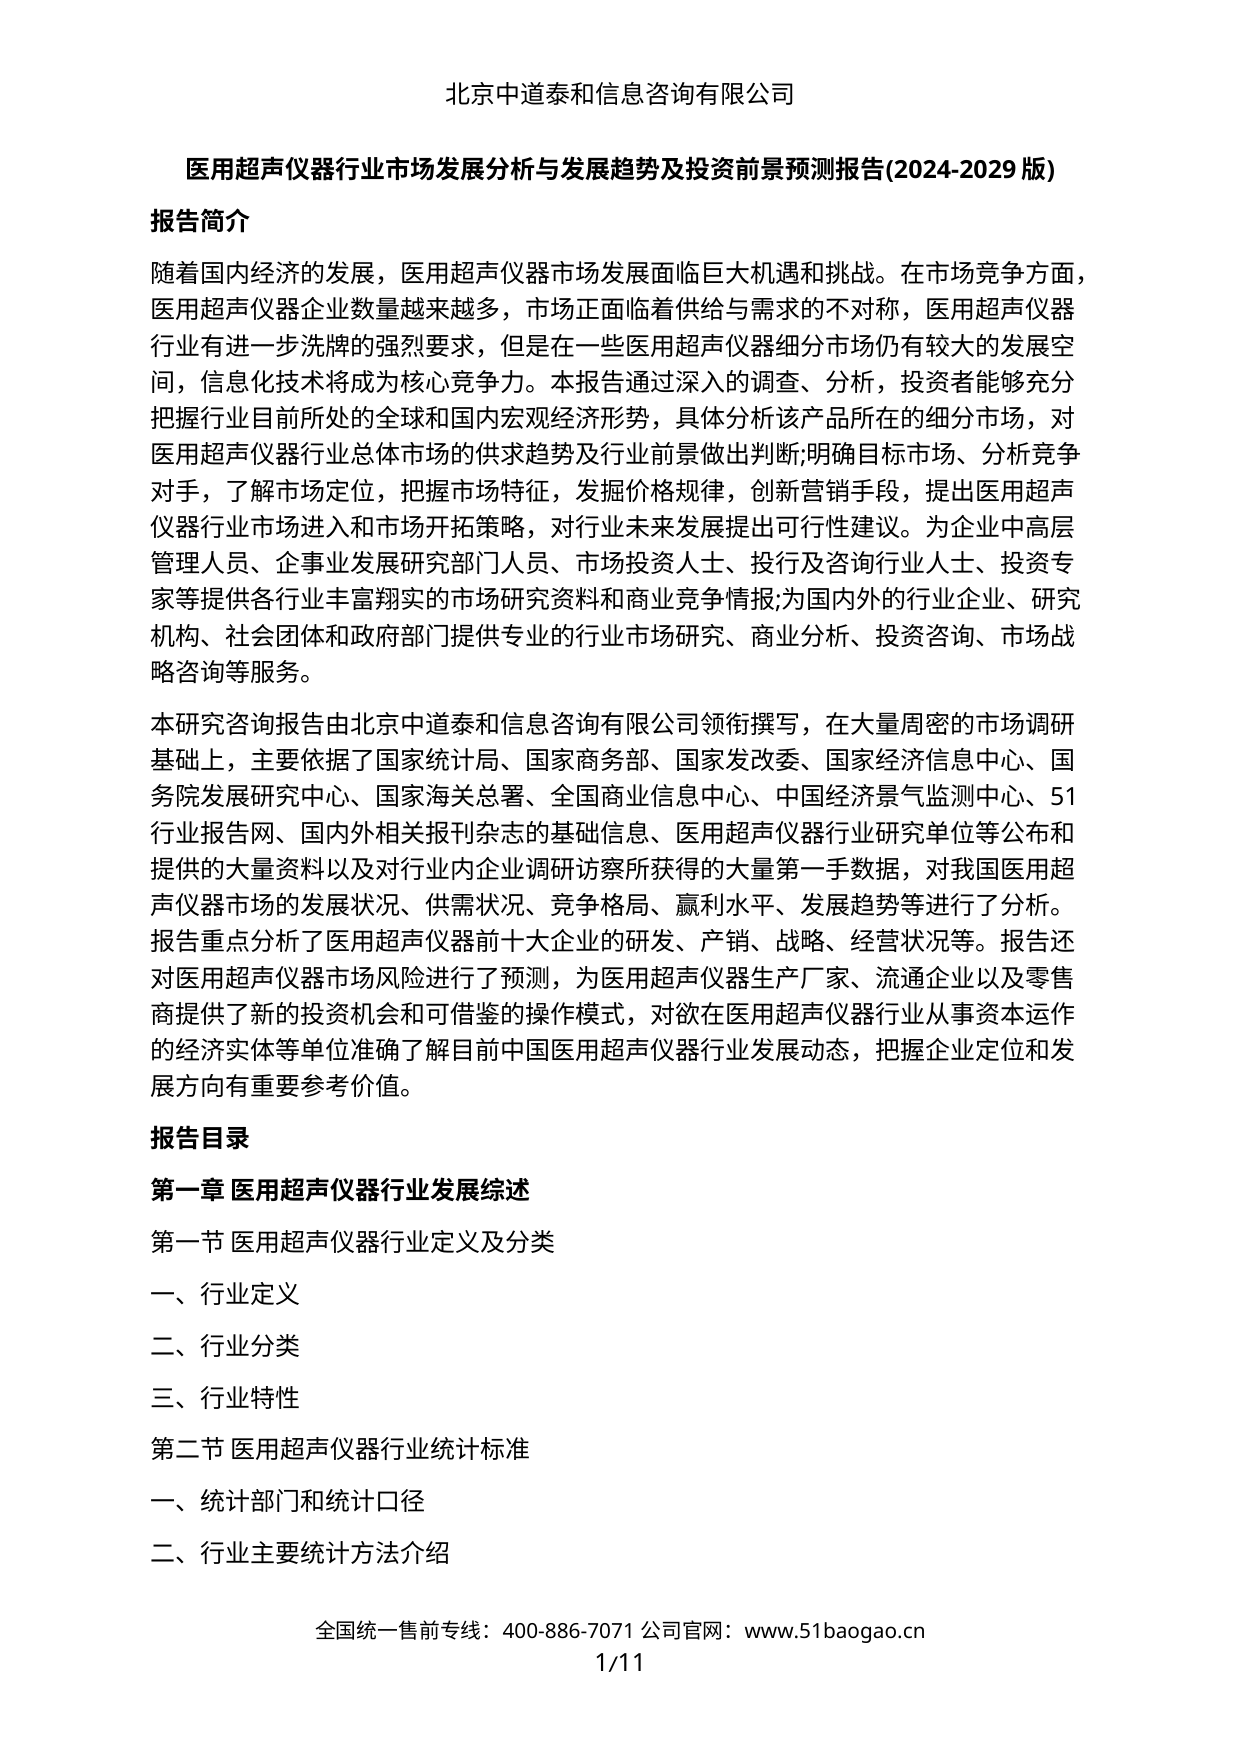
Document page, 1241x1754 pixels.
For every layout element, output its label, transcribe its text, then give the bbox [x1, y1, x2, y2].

text 一、行业定义 [150, 1274, 1090, 1311]
text 本研究咨询报告由北京中道泰和信息咨询有限公司领衔撰写，在大量周密的市场调研基础上，主要依据了国家统计局、国家商务部、国家发改委、国家经济信息中心、国务院发展研究中心、国家海关总署、全国商业信息中心、中国经济景气监测中心、51行业报告网、国内外相关报刊杂志的基础信息、医用超声仪器行业研究单位等公布和提供的大量资料以及对行业内企业调研访察所获得的大量第一手数据，对我国医用超声仪器市场的发展状况、供需状况、竞争格局、赢利水平、发展趋势等进行了分析。报告重点分析了医用超声仪器前十大企业的研发、产销、战略、经营状况等。报告还对医用超声仪器市场风险进行了预测，为医用超声仪器生产厂家、流通企业以及零售商提供了新的投资机会和可借鉴的操作模式，对欲在医用超声仪器行业从事资本运作的经济实体等单位准确了解目前中国医用超声仪器行业发展动态，把握企业定位和发展方向有重要参考价值。 [150, 704, 1090, 1103]
text 报告简介 [150, 202, 1090, 238]
text 随着国内经济的发展，医用超声仪器市场发展面临巨大机遇和挑战。在市场竞争方面，医用超声仪器企业数量越来越多，市场正面临着供给与需求的不对称，医用超声仪器行业有进一步洗牌的强烈要求，但是在一些医用超声仪器细分市场仍有较大的发展空间，信息化技术将成为核心竞争力。本报告通过深入的调查、分析，投资者能够充分把握行业目前所处的全球和国内宏观经济形势，具体分析该产品所在的细分市场，对医用超声仪器行业总体市场的供求趋势及行业前景做出判断;明确目标市场、分析竞争对手，了解市场定位，把握市场特征，发掘价格规律，创新营销手段，提出医用超声仪器行业市场进入和市场开拓策略，对行业未来发展提出可行性建议。为企业中高层管理人员、企事业发展研究部门人员、市场投资人士、投行及咨询行业人士、投资专家等提供各行业丰富翔实的市场研究资料和商业竞争情报;为国内外的行业企业、研究机构、社会团体和政府部门提供专业的行业市场研究、商业分析、投资咨询、市场战略咨询等服务。 [150, 254, 1090, 689]
text 三、行业特性 [150, 1378, 1090, 1414]
text 第一章 医用超声仪器行业发展综述 [150, 1171, 1090, 1207]
text 一、统计部门和统计口径 [150, 1482, 1090, 1518]
text 二、行业主要统计方法介绍 [150, 1534, 1090, 1570]
text 第二节 医用超声仪器行业统计标准 [150, 1430, 1090, 1466]
text 二、行业分类 [150, 1326, 1090, 1362]
text 第一节 医用超声仪器行业定义及分类 [150, 1222, 1090, 1259]
text 报告目录 [150, 1119, 1090, 1155]
text 医用超声仪器行业市场发展分析与发展趋势及投资前景预测报告(2024-2029版) [150, 150, 1090, 186]
